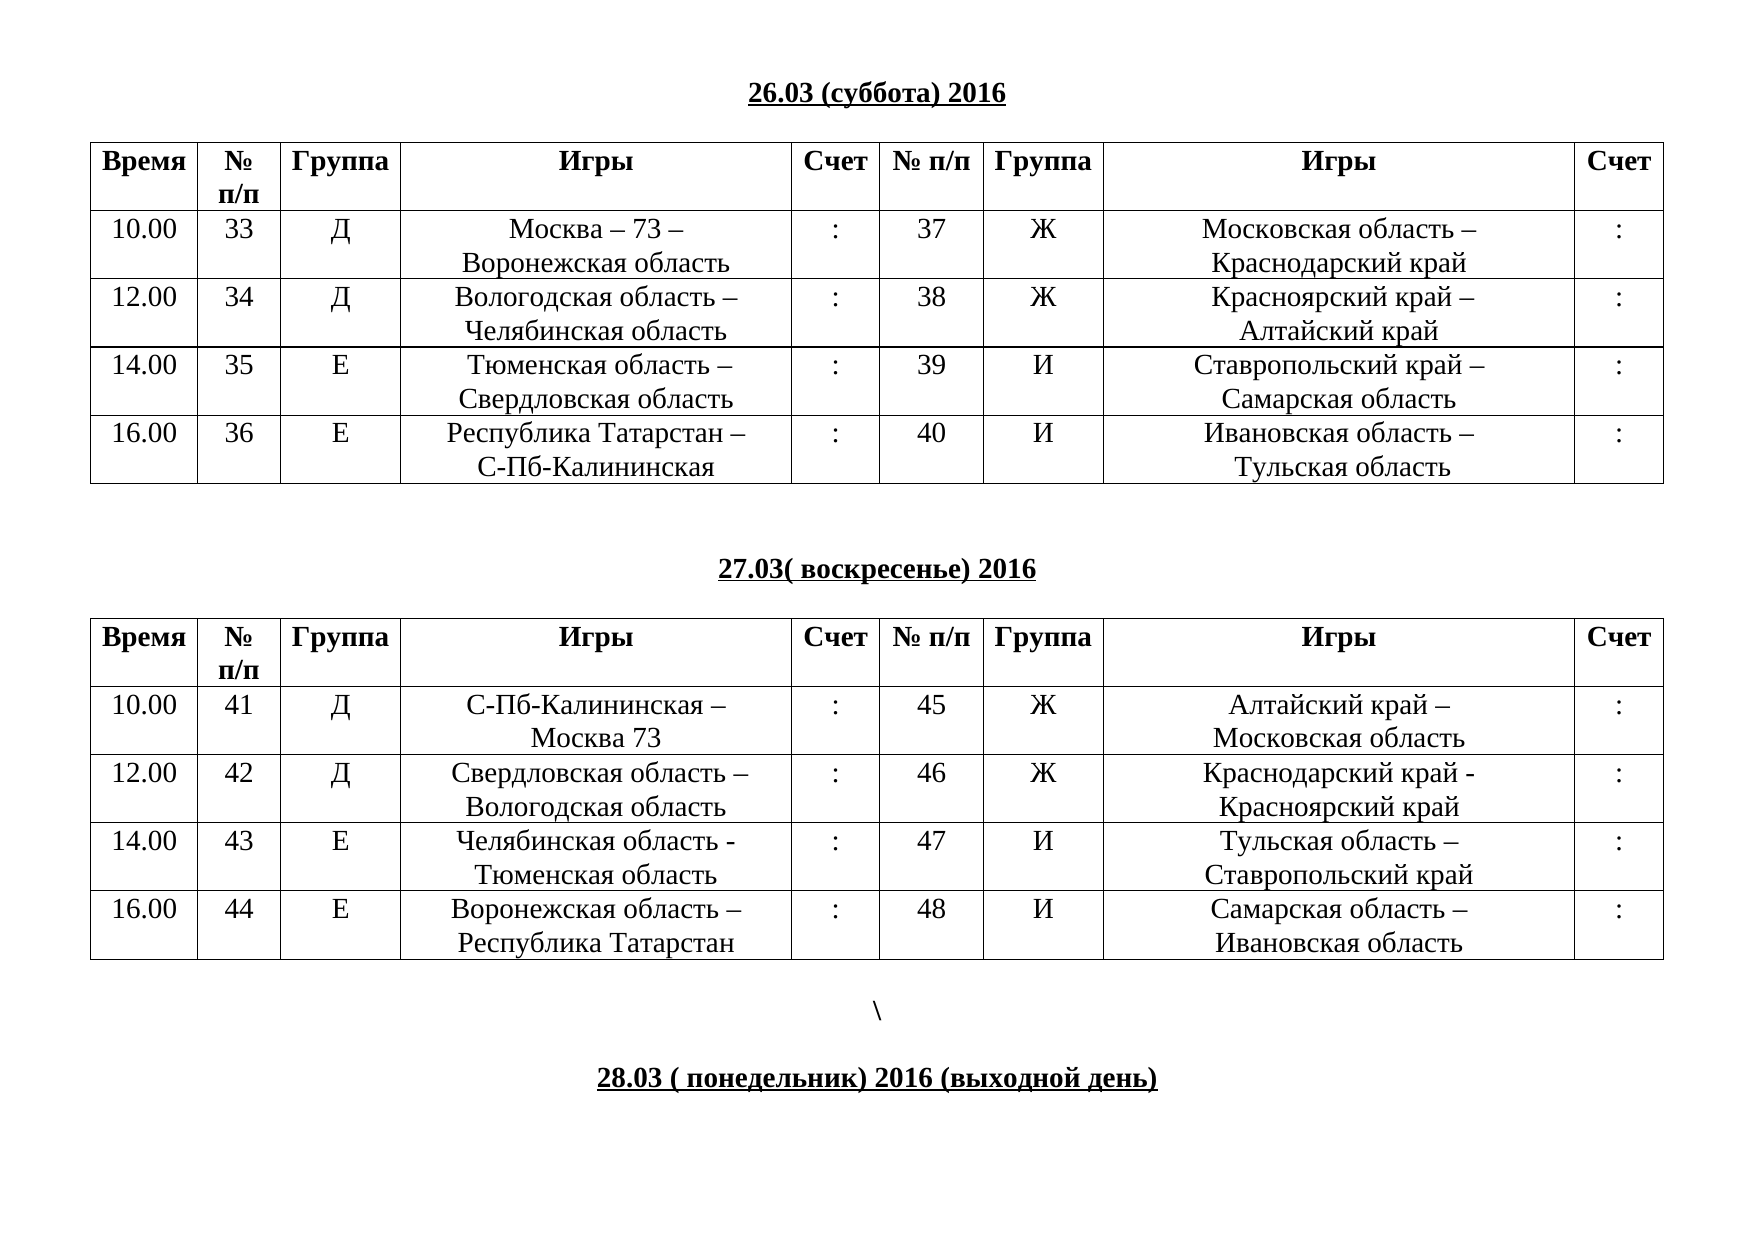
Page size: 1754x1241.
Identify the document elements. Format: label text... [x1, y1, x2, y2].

table_cell : [1575, 687, 1663, 754]
table_cell Е [281, 348, 400, 414]
text 26.03 (суббота) 2016 [29, 75, 1724, 108]
table_cell : [1575, 891, 1663, 958]
table_cell И [984, 891, 1103, 958]
table_cell : [792, 416, 879, 483]
table_cell 12.00 [91, 755, 197, 822]
table_cell : [792, 823, 879, 890]
table_cell Тульская область – Ставропольский край [1104, 823, 1574, 890]
table_cell : [1575, 211, 1663, 278]
table_header Счет [1575, 143, 1663, 210]
text \ [29, 993, 1724, 1027]
table_cell И [984, 348, 1103, 414]
table_cell : [792, 687, 879, 754]
table_cell : [1575, 755, 1663, 822]
table_cell Республика Татарстан – С-Пб-Калининская [401, 416, 791, 483]
table_cell 36 [198, 416, 280, 483]
table_cell Свердловская область – Вологодская область [401, 755, 791, 822]
table_cell Москва – 73 – Воронежская область [401, 211, 791, 278]
table_cell И [984, 416, 1103, 483]
table_cell 45 [880, 687, 983, 754]
table_cell Ивановская область – Тульская область [1104, 416, 1574, 483]
table_cell Воронежская область – Республика Татарстан [401, 891, 791, 958]
table_cell 43 [198, 823, 280, 890]
table_header Счет [792, 619, 879, 686]
table_cell Ж [984, 687, 1103, 754]
table_cell Д [281, 755, 400, 822]
table_cell Красноярский край – Алтайский край [1104, 279, 1574, 346]
table_cell Московская область – Краснодарский край [1104, 211, 1574, 278]
table_cell 46 [880, 755, 983, 822]
table_cell 33 [198, 211, 280, 278]
table_header Группа [281, 143, 400, 210]
table_cell Вологодская область – Челябинская область [401, 279, 791, 346]
table_cell Д [281, 279, 400, 346]
table_cell : [1575, 823, 1663, 890]
table_cell : [1575, 348, 1663, 414]
table_cell Алтайский край – Московская область [1104, 687, 1574, 754]
table_header Игры [401, 619, 791, 686]
table_cell Д [281, 211, 400, 278]
table_cell 10.00 [91, 211, 197, 278]
text 28.03 ( понедельник) 2016 (выходной день) [29, 1060, 1724, 1094]
table_cell : [1575, 279, 1663, 346]
text 27.03( воскресенье) 2016 [29, 551, 1724, 584]
table_cell : [792, 279, 879, 346]
table_cell Е [281, 823, 400, 890]
table_header Группа [281, 619, 400, 686]
table_cell 16.00 [91, 891, 197, 958]
table_cell 16.00 [91, 416, 197, 483]
table_cell Ставропольский край – Самарская область [1104, 348, 1574, 414]
table_cell Челябинская область - Тюменская область [401, 823, 791, 890]
table_cell 14.00 [91, 348, 197, 414]
table_header № п/п [880, 143, 983, 210]
table_cell 41 [198, 687, 280, 754]
table_cell 39 [880, 348, 983, 414]
table_cell : [792, 755, 879, 822]
table_cell Краснодарский край - Красноярский край [1104, 755, 1574, 822]
table_cell Ж [984, 755, 1103, 822]
table_cell : [792, 891, 879, 958]
table_cell 47 [880, 823, 983, 890]
table_cell 48 [880, 891, 983, 958]
table_cell : [792, 348, 879, 414]
table_cell 34 [198, 279, 280, 346]
table_cell : [1575, 416, 1663, 483]
table_header Время [91, 143, 197, 210]
table_cell : [792, 211, 879, 278]
table_cell Е [281, 416, 400, 483]
table_header Время [91, 619, 197, 686]
table_cell Тюменская область – Свердловская область [401, 348, 791, 414]
table_cell Д [281, 687, 400, 754]
table_header Игры [1104, 143, 1574, 210]
table_cell Ж [984, 279, 1103, 346]
table_header Счет [792, 143, 879, 210]
table_cell 12.00 [91, 279, 197, 346]
table_cell 44 [198, 891, 280, 958]
table_header Игры [1104, 619, 1574, 686]
table_header Группа [984, 619, 1103, 686]
table_cell 10.00 [91, 687, 197, 754]
table_cell 14.00 [91, 823, 197, 890]
table_cell 40 [880, 416, 983, 483]
table_cell 38 [880, 279, 983, 346]
table_cell 35 [198, 348, 280, 414]
table_header № п/п [198, 143, 280, 210]
table_cell Самарская область – Ивановская область [1104, 891, 1574, 958]
table_header Игры [401, 143, 791, 210]
table_cell Ж [984, 211, 1103, 278]
table_cell И [984, 823, 1103, 890]
table_header Счет [1575, 619, 1663, 686]
table_cell 42 [198, 755, 280, 822]
table_header № п/п [880, 619, 983, 686]
table_cell С-Пб-Калининская – Москва 73 [401, 687, 791, 754]
table_cell Е [281, 891, 400, 958]
table_header Группа [984, 143, 1103, 210]
table_header № п/п [198, 619, 280, 686]
table_cell 37 [880, 211, 983, 278]
